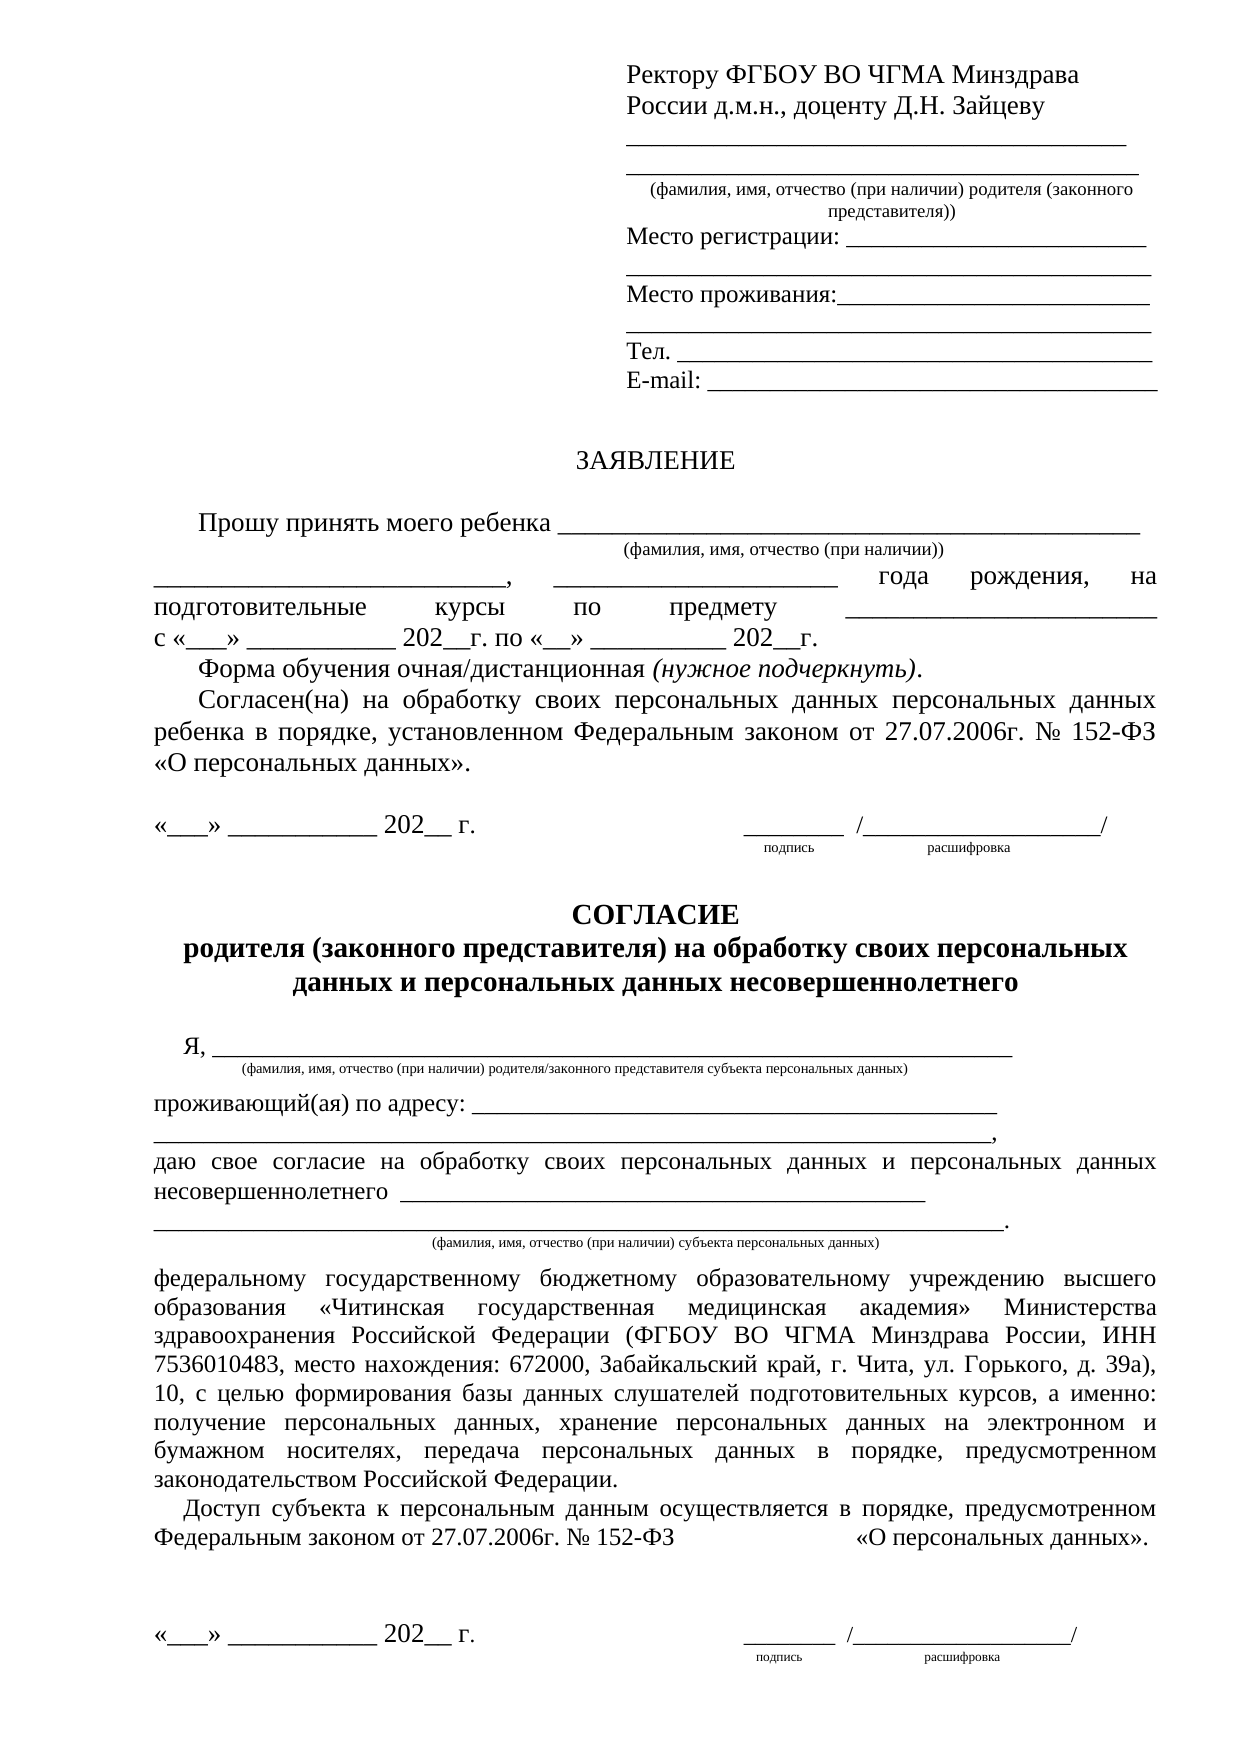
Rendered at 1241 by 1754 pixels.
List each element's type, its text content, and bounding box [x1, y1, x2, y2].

text Место регистрации: ________________________ [626, 221, 1157, 250]
text «___» ___________ 202__ г. ________ /___________________/ [153, 1617, 1157, 1648]
text Ректору ФГБОУ ВО ЧГМА Минздрава России д.м.н., доценту Д.Н. Зайцеву [626, 58, 1157, 121]
text Тел. ______________________________________ [626, 336, 1157, 365]
text федеральному государственному бюджетному образовательному учреждению высшего образования «Читинская государственная медицинская академия» Министерства здравоохранения Российской Федерации (ФГБОУ ВО ЧГМА Минздрава России, ИНН 7536010483, место нахождения: 672000, Забайкальский край, г. Чита, ул. Горького, д. 39а), 10, с целью формирования базы данных слушателей подготовительных курсов, а именно: получение персональных данных, хранение персональных данных на электронном и бумажном носителях, передача персональных данных в порядке, предусмотренном законодательством Российской Федерации. [153, 1263, 1157, 1493]
text «___» ___________ 202__ г. ________ /___________________/ [153, 808, 1157, 839]
text Я, ________________________________________________________________ [153, 1031, 1157, 1060]
text проживающий(ая) по адресу: __________________________________________ [153, 1088, 1157, 1117]
text (фамилия, имя, отчество (при наличии) родителя (законного представителя)) [626, 178, 1157, 221]
text (фамилия, имя, отчество (при наличии)) [153, 537, 1157, 559]
text Прошу принять моего ребенка ___________________________________________ [153, 506, 1157, 537]
text даю свое согласие на обработку своих персональных данных и персональных данных несовершеннолетнего __________________________________________ [153, 1146, 1157, 1205]
text _________________________________________ [626, 149, 1157, 178]
text ___________________________________________________________________, [153, 1117, 1157, 1146]
text E-mail: ____________________________________ [626, 365, 1157, 394]
text (фамилия, имя, отчество (при наличии) субъекта персональных данных) [153, 1234, 1157, 1263]
text __________________________, _____________________ года рождения, на подготовительные курсы по предмету _______________________ с «___» ___________ 202__г. по «__» __________ 202__г. [153, 559, 1157, 652]
text (фамилия, имя, отчество (при наличии) родителя/законного представителя субъекта персональных данных) [153, 1060, 1157, 1088]
text подпись расшифровка [153, 839, 1157, 868]
text Место проживания:_________________________ [626, 279, 1157, 307]
text СОГЛАСИЕ [153, 897, 1157, 930]
text Форма обучения очная/дистанционная (нужное подчеркнуть). [153, 652, 1157, 684]
text __________________________________________ [626, 250, 1157, 279]
text ____________________________________________________________________. [153, 1205, 1157, 1234]
text Согласен(на) на обработку своих персональных данных персональных данных ребенка в порядке, установленном Федеральным законом от 27.07.2006г. № 152-ФЗ «О персональных данных». [153, 684, 1157, 777]
text ________________________________________ [626, 121, 1157, 149]
text Доступ субъекта к персональным данным осуществляется в порядке, предусмотренном Федеральным законом от 27.07.2006г. № 152-ФЗ «О персональных данных». [153, 1493, 1157, 1550]
text подпись расшифровка [153, 1648, 1157, 1675]
text __________________________________________ [626, 307, 1157, 336]
text родителя (законного представителя) на обработку своих персональных данных и персональных данных несовершеннолетнего [153, 930, 1157, 997]
text ЗАЯВЛЕНИЕ [153, 444, 1157, 475]
